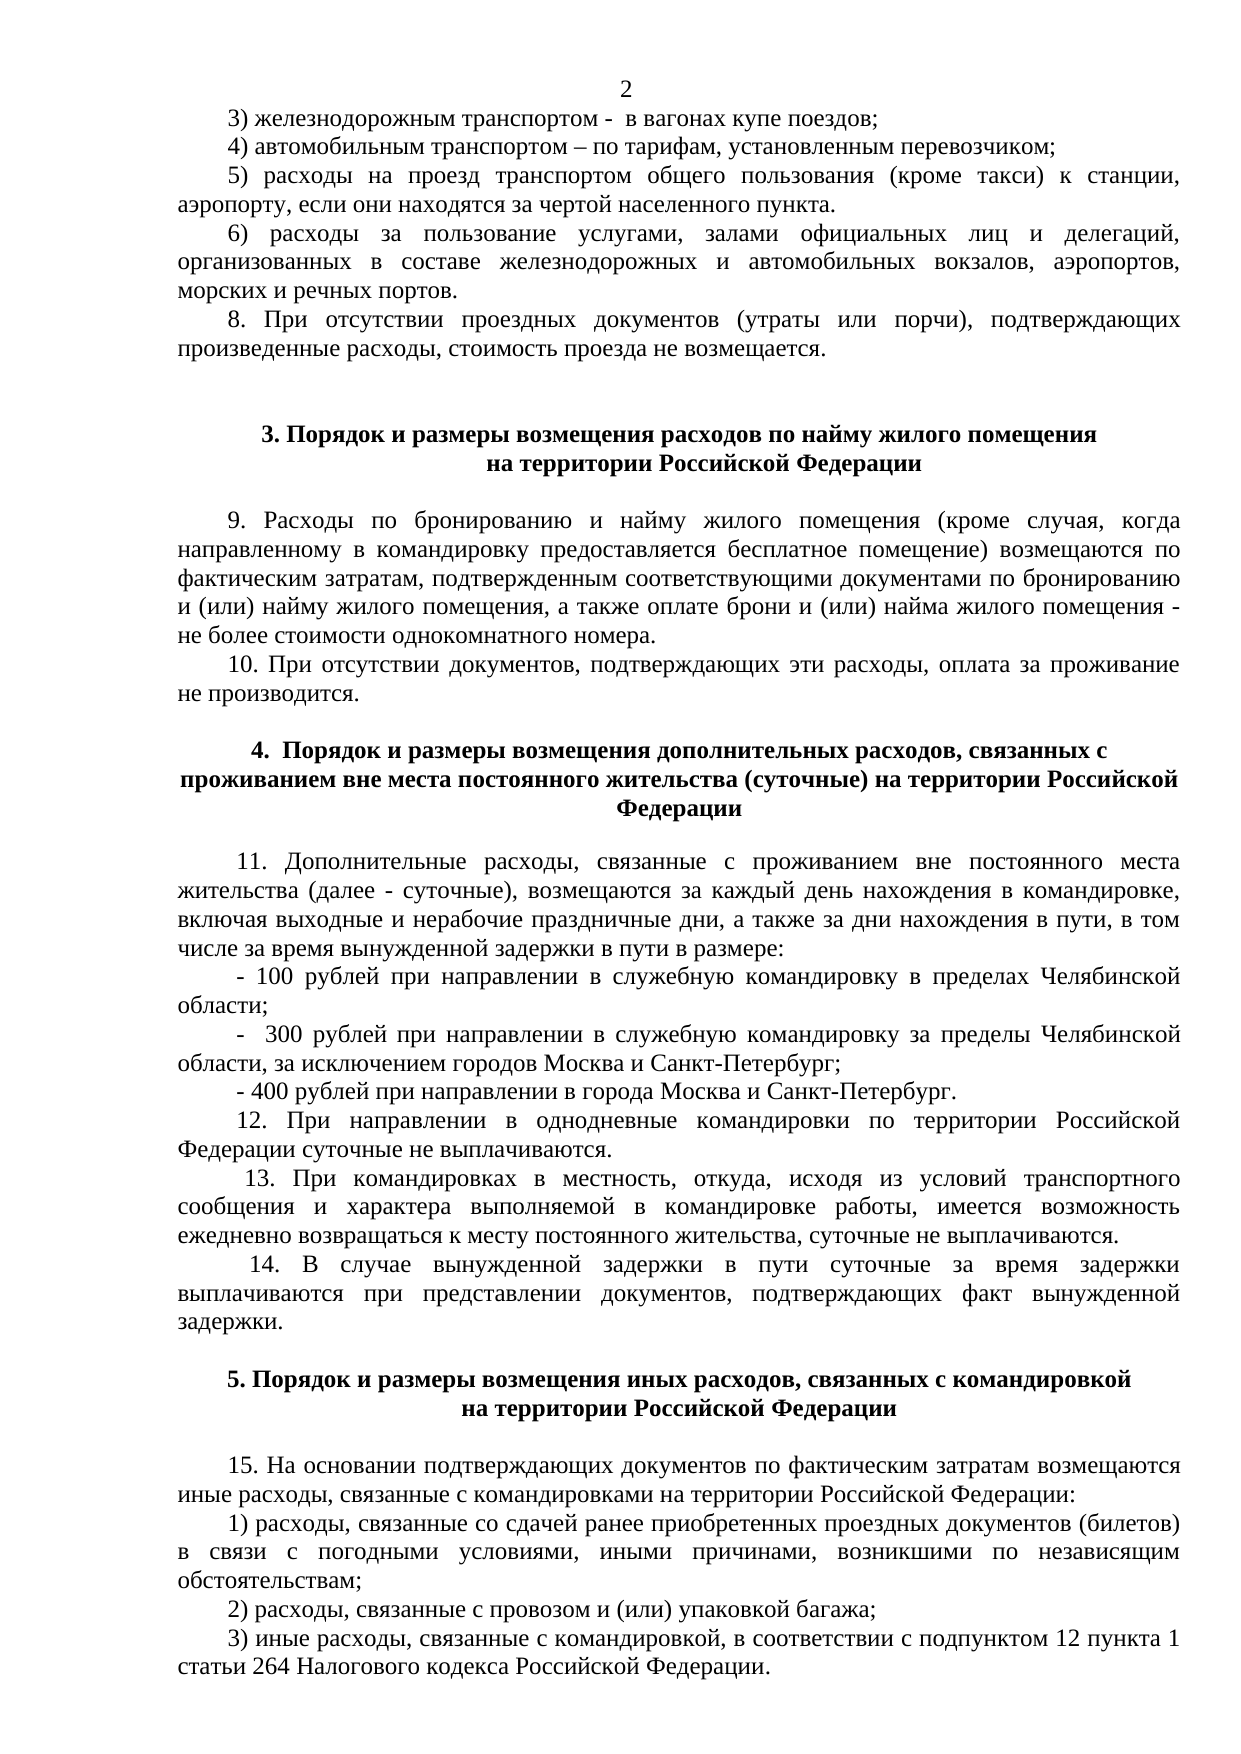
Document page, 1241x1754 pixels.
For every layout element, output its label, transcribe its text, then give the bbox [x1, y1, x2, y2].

text 4) автомобильным транспортом – по тарифам, установленным перевозчиком; [177, 131, 1181, 160]
text 6) расходы за пользование услугами, залами официальных лиц и делегаций, организованных в составе железнодорожных и автомобильных вокзалов, аэропортов, морских и речных портов. [177, 218, 1181, 304]
text 12. При направлении в однодневные командировки по территории Российской Федерации суточные не выплачиваются. [177, 1105, 1181, 1163]
text на территории Российской Федерации [177, 448, 1181, 476]
text 1) расходы, связанные со сдачей ранее приобретенных проездных документов (билетов) в связи с погодными условиями, иными причинами, возникшими по независящим обстоятельствам; [177, 1508, 1181, 1594]
text 3) железнодорожным транспортом - в вагонах купе поездов; [177, 103, 1181, 131]
text 5. Порядок и размеры возмещения иных расходов, связанных с командировкой на территории Российской Федерации [177, 1335, 1181, 1421]
text 8. При отсутствии проездных документов (утраты или порчи), подтверждающих произведенные расходы, стоимость проезда не возмещается. [177, 304, 1181, 361]
text 9. Расходы по бронированию и найму жилого помещения (кроме случая, когда направленному в командировку предоставляется бесплатное помещение) возмещаются по фактическим затратам, подтвержденным соответствующими документами по бронированию и (или) найму жилого помещения, а также оплате брони и (или) найма жилого помещения - не более стоимости однокомнатного номера. [177, 505, 1181, 649]
text 5) расходы на проезд транспортом общего пользования (кроме такси) к станции, аэропорту, если они находятся за чертой населенного пункта. [177, 160, 1181, 218]
text 4. Порядок и размеры возмещения дополнительных расходов, связанных с проживанием вне места постоянного жительства (суточные) на территории Российской Федерации [177, 706, 1181, 821]
text - 400 рублей при направлении в города Москва и Санкт-Петербург. [177, 1076, 1181, 1105]
text 3) иные расходы, связанные с командировкой, в соответствии с подпунктом 12 пункта 1 статьи 264 Налогового кодекса Российской Федерации. [177, 1623, 1181, 1680]
text 15. На основании подтверждающих документов по фактическим затратам возмещаются иные расходы, связанные с командировками на территории Российской Федерации: [177, 1450, 1181, 1508]
text - 300 рублей при направлении в служебную командировку за пределы Челябинской области, за исключением городов Москва и Санкт-Петербург; [177, 1019, 1181, 1076]
text - 100 рублей при направлении в служебную командировку в пределах Челябинской области; [177, 961, 1181, 1019]
text 14. В случае вынужденной задержки в пути суточные за время задержки выплачиваются при представлении документов, подтверждающих факт вынужденной задержки. [177, 1249, 1181, 1335]
text 2 [177, 74, 1181, 103]
text 11. Дополнительные расходы, связанные с проживанием вне постоянного места жительства (далее - суточные), возмещаются за каждый день нахождения в командировке, включая выходные и нерабочие праздничные дни, а также за дни нахождения в пути, в том числе за время вынужденной задержки в пути в размере: [177, 846, 1181, 961]
text 13. При командировках в местность, откуда, исходя из условий транспортного сообщения и характера выполняемой в командировке работы, имеется возможность ежедневно возвращаться к месту постоянного жительства, суточные не выплачиваются. [177, 1163, 1181, 1249]
text 10. При отсутствии документов, подтверждающих эти расходы, оплата за проживание не производится. [177, 649, 1181, 706]
text 3. Порядок и размеры возмещения расходов по найму жилого помещения [177, 390, 1181, 448]
text 2) расходы, связанные с провозом и (или) упаковкой багажа; [177, 1594, 1181, 1623]
